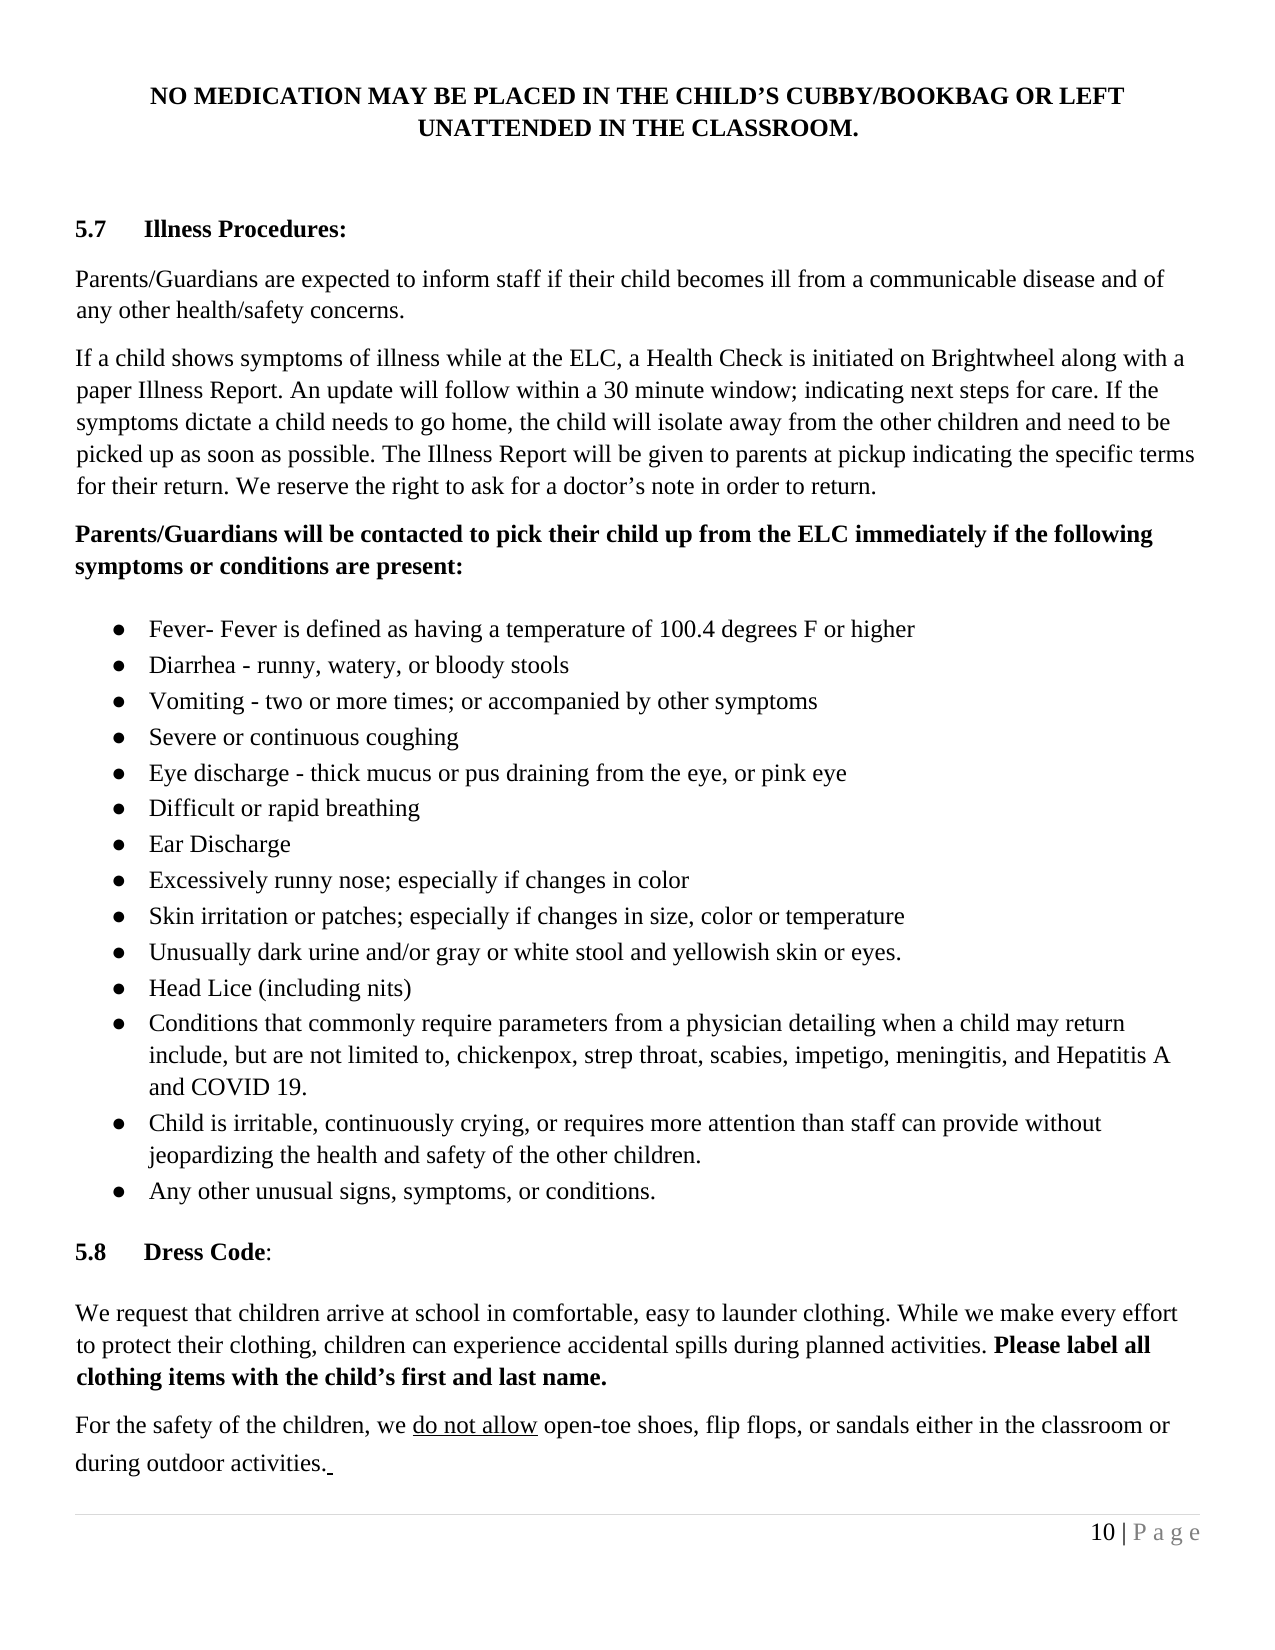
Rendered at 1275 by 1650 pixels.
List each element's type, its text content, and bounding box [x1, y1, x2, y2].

list Head Lice (including nits) [111, 972, 1200, 1001]
list Child is irritable, continuously crying, or requires more attention than staff can provide without jeopardizing the health and safety of the other children. [111, 1108, 1200, 1169]
text We request that children arrive at school in comfortable, easy to launder clothing. While we make every effort to protect their clothing, children can experience accidental spills during planned activities. Please label all clothing items with the child’s first and last name. [75, 1298, 1200, 1391]
list Fever- Fever is defined as having a temperature of 100.4 degrees F or higher [111, 614, 1200, 643]
list Ear Discharge [111, 829, 1200, 858]
text 5.8 Dress Code: ​ [75, 1236, 1200, 1267]
list Difficult or rapid breathing [111, 793, 1200, 822]
list Excessively runny nose; especially if changes in color [111, 865, 1200, 894]
list Unusually dark urine and/or gray or white stool and yellowish skin or eyes. [111, 937, 1200, 966]
list Skin irritation or patches; especially if changes in size, color or temperature [111, 901, 1200, 930]
text 5.7 Illness Procedures: [75, 214, 1200, 243]
list Diarrhea - runny, watery, or bloody stools [111, 650, 1200, 679]
text Parents/Guardians will be contacted to pick their child up from the ELC immediately if the following symptoms or conditions are present: [75, 519, 1200, 579]
text Parents/Guardians are expected to inform staff if their child becomes ill from a communicable disease and of any other health/safety concerns. [75, 264, 1200, 324]
text If a child shows symptoms of illness while at the ELC, a Health Check is initiated on Brightwheel along with a paper Illness Report. An update will follow within a 30 minute window; indicating next steps for care. If the symptoms dictate a child needs to go home, the child will isolate away from the other children and need to be picked up as soon as possible. The Illness Report will be given to parents at pickup indicating the specific terms for their return. We reserve the right to ask for a doctor’s note in order to return. [75, 343, 1200, 500]
list Any other unusual signs, symptoms, or conditions. [111, 1176, 1200, 1204]
list Conditions that commonly require parameters from a physician detailing when a child may return include, but are not limited to, chickenpox, strep throat, scabies, impetigo, meningitis, and Hepatitis A and COVID 19. [111, 1008, 1200, 1101]
list Severe or continuous coughing [111, 722, 1200, 751]
text For the safety of the children, we do not allow open-toe shoes, flip flops, or sandals either in the classroom or during outdoor activities. [75, 1410, 1200, 1477]
list Eye discharge - thick mucus or pus draining from the eye, or pink eye [111, 757, 1200, 786]
text NO MEDICATION MAY BE PLACED IN THE CHILD’S CUBBY/BOOKBAG OR LEFT UNATTENDED IN THE CLASSROOM. [75, 81, 1200, 142]
list Vomiting - two or more times; or accompanied by other symptoms [111, 686, 1200, 715]
